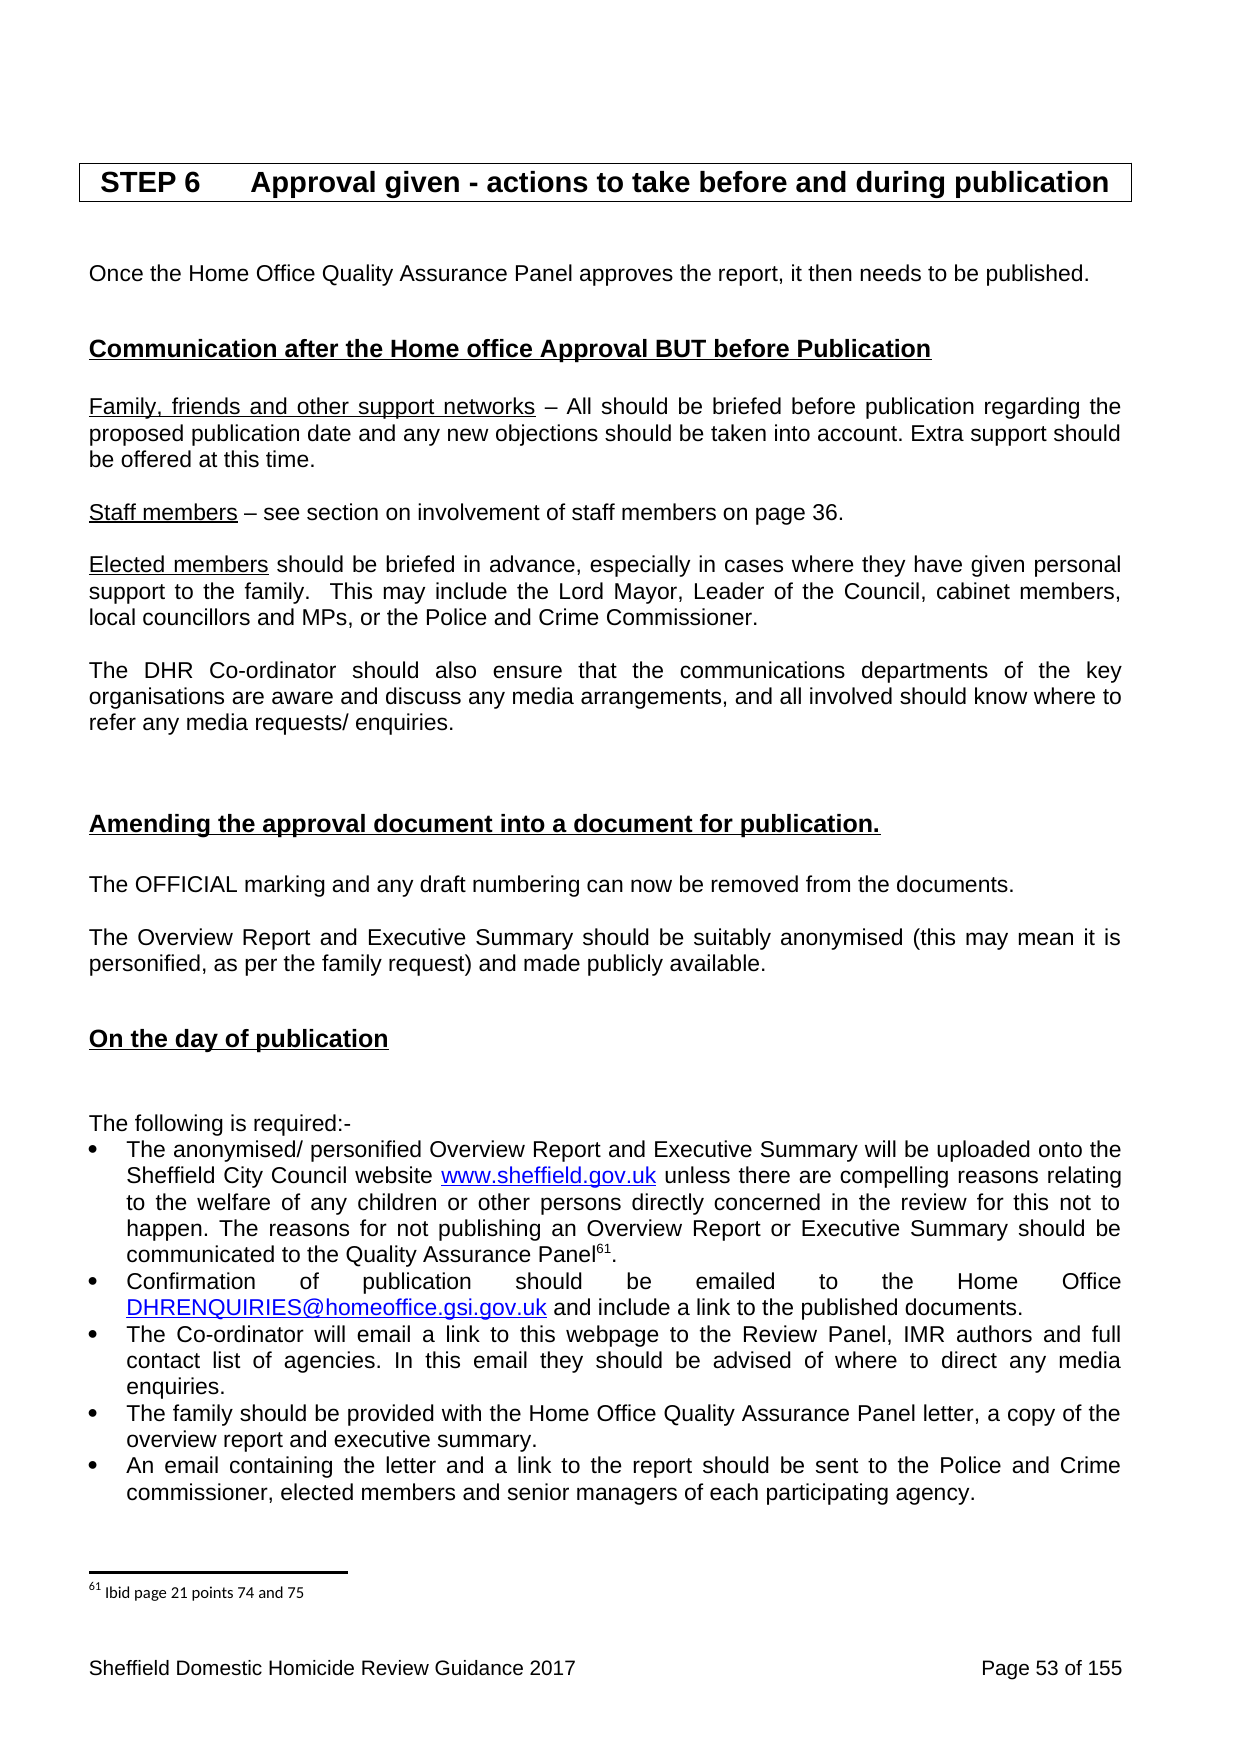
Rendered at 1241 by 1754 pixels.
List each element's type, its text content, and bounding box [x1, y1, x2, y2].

subtitle Communication after the Home office Approval BUT before Publication [89, 334, 1122, 362]
subtitle Amending the approval document into a document for publication. [89, 809, 1122, 838]
list The Co-ordinator will email a link to this webpage to the Review Panel, IMR authors and full contact list of agencies. In this email they should be advised of where to direct any media enquiries. [89, 1321, 1122, 1399]
text The following is required:- [89, 1110, 1122, 1136]
list The anonymised/ personified Overview Report and Executive Summary will be uploaded onto the Sheffield City Council website www.sheffield.gov.uk unless there are compelling reasons relating to the welfare of any children or other persons directly concerned in the review for this not to happen. The reasons for not publishing an Overview Report or Executive Summary should be communicated to the Quality Assurance Panel. [89, 1136, 1122, 1268]
text The OFFICIAL marking and any draft numbering can now be removed from the documents. [89, 871, 1122, 897]
text The Overview Report and Executive Summary should be suitably anonymised (this may mean it is personified, as per the family request) and made publicly available. [89, 924, 1122, 976]
subtitle STEP 6 Approval given - actions to take before and during publication [80, 164, 1131, 201]
text Elected members should be briefed in advance, especially in cases where they have given personal support to the family. This may include the Lord Mayor, Leader of the Council, cabinet members, local councillors and MPs, or the Police and Crime Commissioner. [89, 551, 1122, 630]
list Confirmation of publication should be emailed to the Home Office DHRENQUIRIES@homeoffice.gsi.gov.uk and include a link to the published documents. [89, 1268, 1122, 1321]
text The DHR Co-ordinator should also ensure that the communications departments of the key organisations are aware and discuss any media arrangements, and all involved should know where to refer any media requests/ enquiries. [89, 657, 1122, 736]
list An email containing the letter and a link to the report should be sent to the Police and Crime commissioner, elected members and senior managers of each participating agency. [89, 1452, 1122, 1505]
list The family should be provided with the Home Office Quality Assurance Panel letter, a copy of the overview report and executive summary. [89, 1399, 1122, 1452]
text Staff members – see section on involvement of staff members on page 36. [89, 498, 1122, 525]
subtitle On the day of publication [89, 1024, 1122, 1052]
text Family, friends and other support networks – All should be briefed before publication regarding the proposed publication date and any new objections should be taken into account. Extra support should be offered at this time. [89, 393, 1122, 472]
text Once the Home Office Quality Assurance Panel approves the report, it then needs to be published. [89, 260, 1122, 287]
